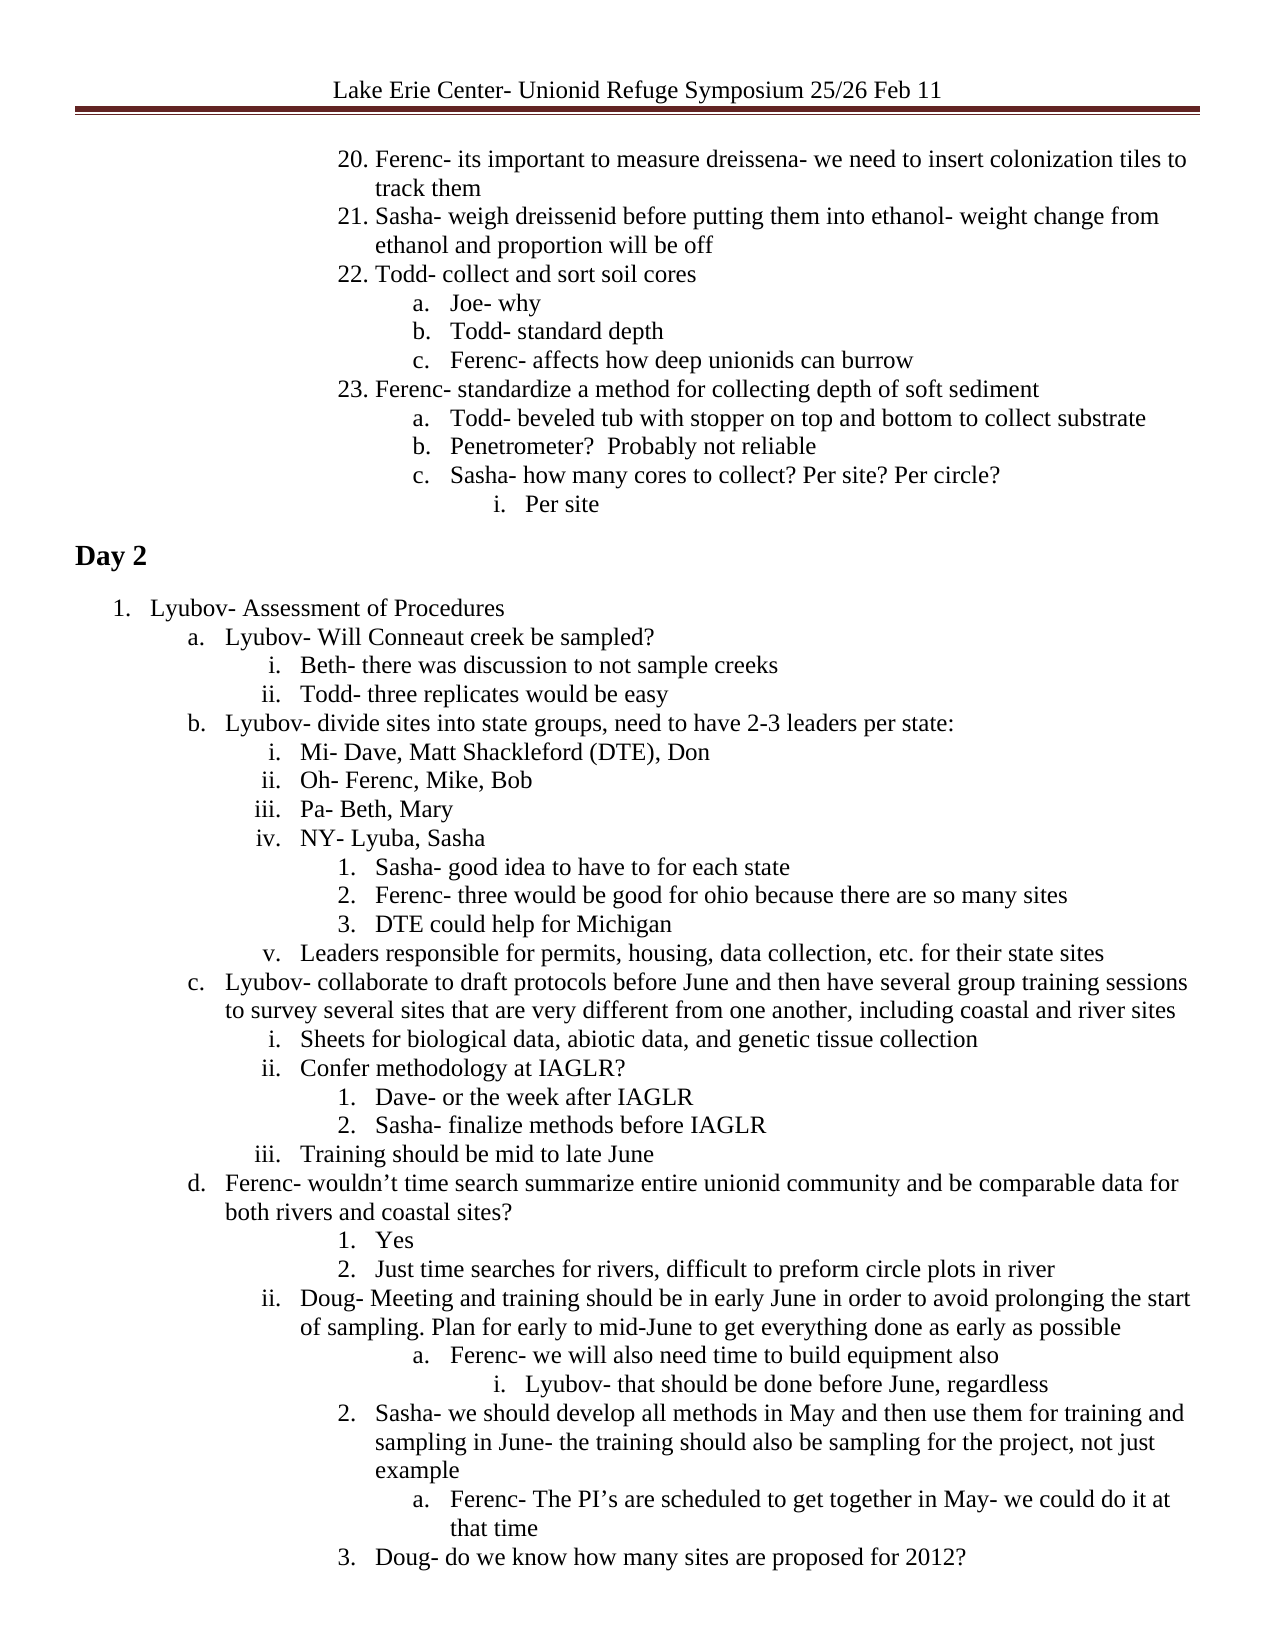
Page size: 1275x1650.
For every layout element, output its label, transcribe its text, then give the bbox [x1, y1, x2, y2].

list Lyubov- that should be done before June, regardless [506, 1369, 1200, 1398]
list Beth- there was discussion to not sample creeks [281, 650, 1200, 679]
list Yes [337, 1225, 1200, 1254]
list Penetrometer? Probably not reliable [412, 431, 1200, 460]
list Ferenc- standardize a method for collecting depth of soft sediment [337, 374, 1200, 403]
text Day 2 [75, 538, 1200, 572]
list Just time searches for rivers, difficult to preform circle plots in river [337, 1254, 1200, 1283]
list Sasha- good idea to have to for each state [337, 852, 1200, 880]
list Todd- beveled tub with stopper on top and bottom to collect substrate [412, 403, 1200, 431]
list Training should be mid to late June [281, 1139, 1200, 1168]
list Mi- Dave, Matt Shackleford (DTE), Don [281, 737, 1200, 765]
list Confer methodology at IAGLR? [281, 1053, 1200, 1082]
list Todd- standard depth [412, 316, 1200, 345]
list Sheets for biological data, abiotic data, and genetic tissue collection [281, 1024, 1200, 1053]
list Doug- Meeting and training should be in early June in order to avoid prolonging the start of sampling. Plan for early to mid-June to get everything done as early as possible [281, 1283, 1200, 1340]
list Pa- Beth, Mary [281, 794, 1200, 823]
list Doug- do we know how many sites are proposed for 2012? [337, 1542, 1200, 1570]
list Lyubov- Will Conneaut creek be sampled? [187, 622, 1200, 650]
list Lyubov- Assessment of Procedures [112, 593, 1200, 622]
list Ferenc- affects how deep unionids can burrow [412, 345, 1200, 374]
list Ferenc- The PI’s are scheduled to get together in May- we could do it at that time [412, 1484, 1200, 1542]
list Todd- three replicates would be easy [281, 679, 1200, 708]
list Dave- or the week after IAGLR [337, 1082, 1200, 1110]
list Ferenc- its important to measure dreissena- we need to insert colonization tiles to track them [337, 144, 1200, 201]
list Sasha- weigh dreissenid before putting them into ethanol- weight change from ethanol and proportion will be off [337, 201, 1200, 259]
list Sasha- we should develop all methods in May and then use them for training and sampling in June- the training should also be sampling for the project, not just example [337, 1398, 1200, 1484]
list Oh- Ferenc, Mike, Bob [281, 765, 1200, 794]
list DTE could help for Michigan [337, 909, 1200, 938]
list Lyubov- collaborate to draft protocols before June and then have several group training sessions to survey several sites that are very different from one another, including coastal and river sites [187, 967, 1200, 1024]
list Leaders responsible for permits, housing, data collection, etc. for their state sites [281, 938, 1200, 967]
list NY- Lyuba, Sasha [281, 823, 1200, 852]
list Lyubov- divide sites into state groups, need to have 2-3 leaders per state: [187, 708, 1200, 737]
list Ferenc- three would be good for ohio because there are so many sites [337, 880, 1200, 909]
list Sasha- finalize methods before IAGLR [337, 1110, 1200, 1139]
list Ferenc- we will also need time to build equipment also [412, 1340, 1200, 1369]
list Sasha- how many cores to collect? Per site? Per circle? [412, 460, 1200, 489]
list Todd- collect and sort soil cores [337, 259, 1200, 288]
list Ferenc- wouldn’t time search summarize entire unionid community and be comparable data for both rivers and coastal sites? [187, 1168, 1200, 1225]
list Joe- why [412, 288, 1200, 316]
list Per site [506, 489, 1200, 518]
